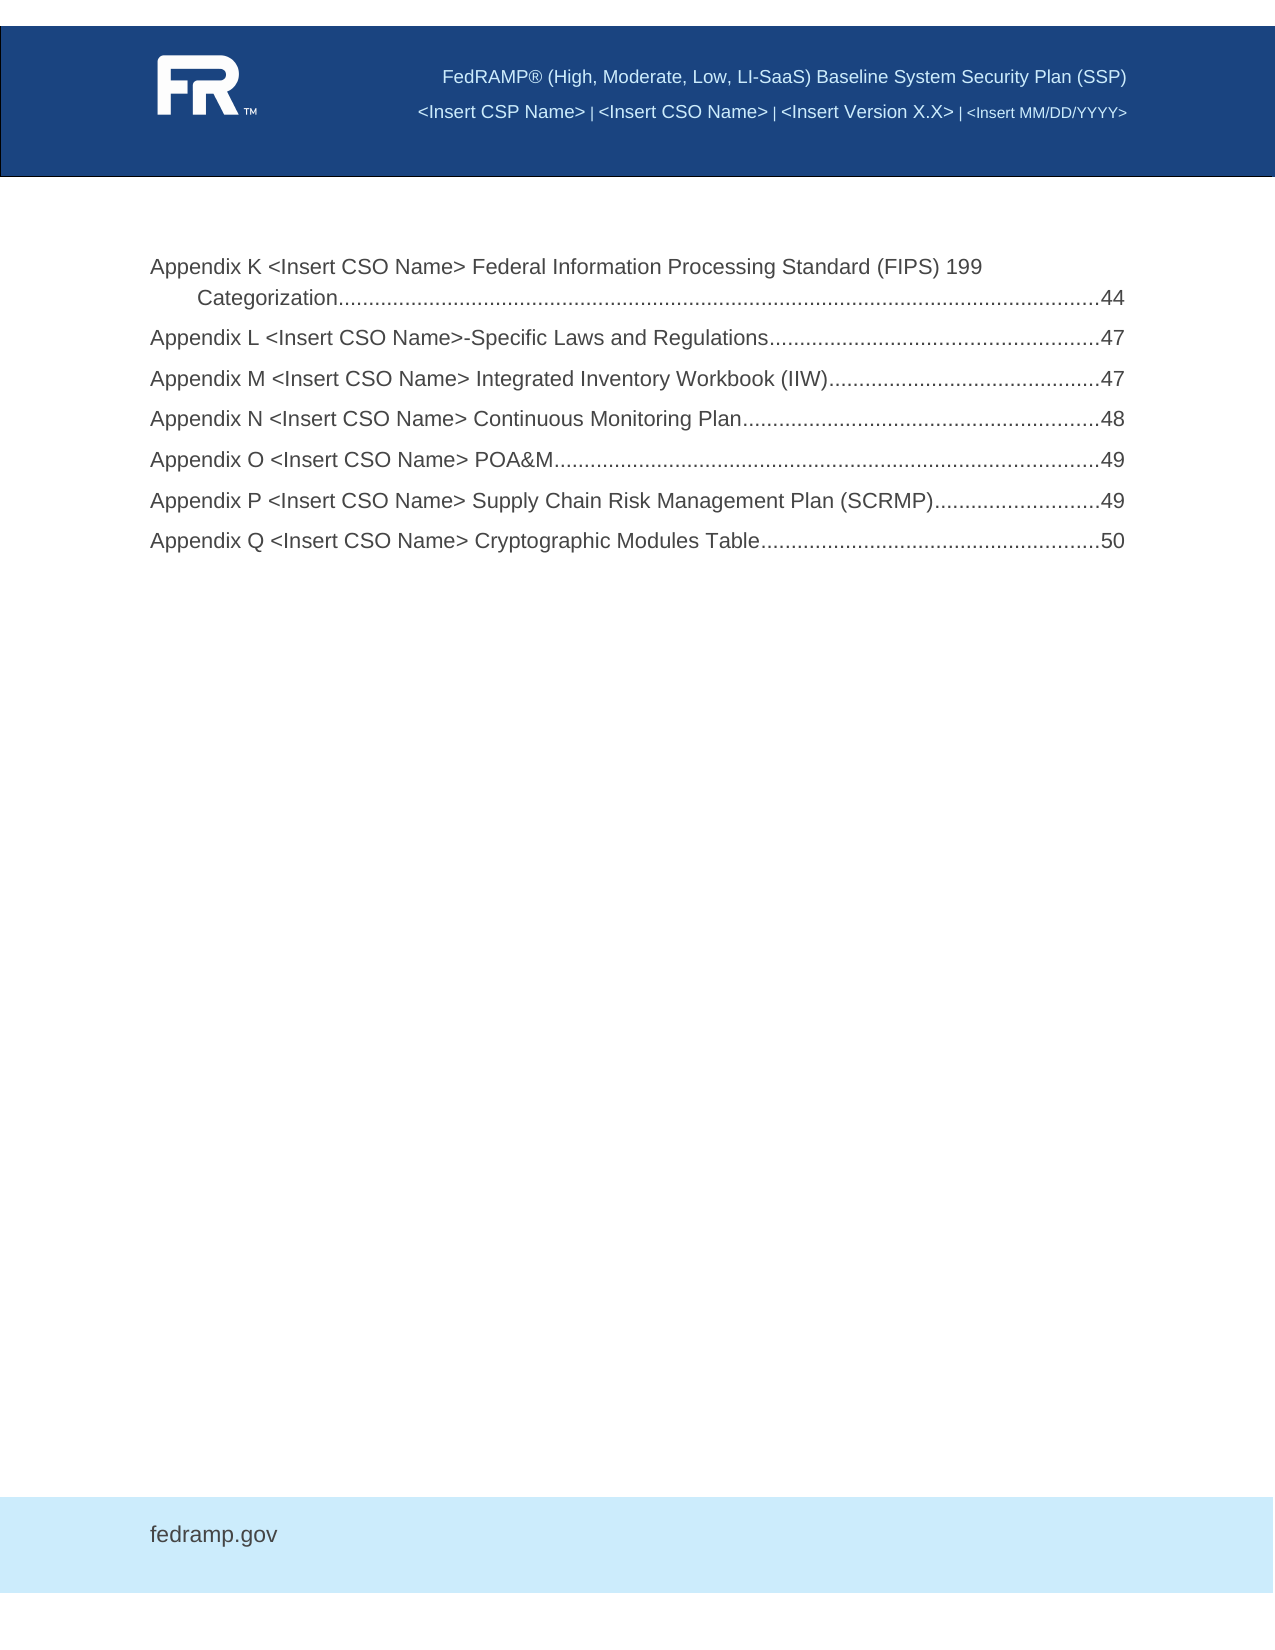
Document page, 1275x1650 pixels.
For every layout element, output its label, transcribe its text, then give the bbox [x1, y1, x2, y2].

text Appendix M <Insert CSO Name> Integrated Inventory Workbook (IIW) 47 [150, 366, 1125, 391]
text Appendix O <Insert CSO Name> POA&M 49 [150, 447, 1125, 472]
text Appendix L <Insert CSO Name>-Specific Laws and Regulations 47 [150, 325, 1125, 350]
text Appendix P <Insert CSO Name> Supply Chain Risk Management Plan (SCRMP) 49 [150, 488, 1125, 513]
picture [157, 55, 257, 115]
text Appendix K <Insert CSO Name> Federal Information Processing Standard (FIPS) 199 Categorization 44 [150, 254, 1125, 310]
text Appendix Q <Insert CSO Name> Cryptographic Modules Table 50 [150, 528, 1125, 553]
text Appendix N <Insert CSO Name> Continuous Monitoring Plan 48 [150, 406, 1125, 432]
